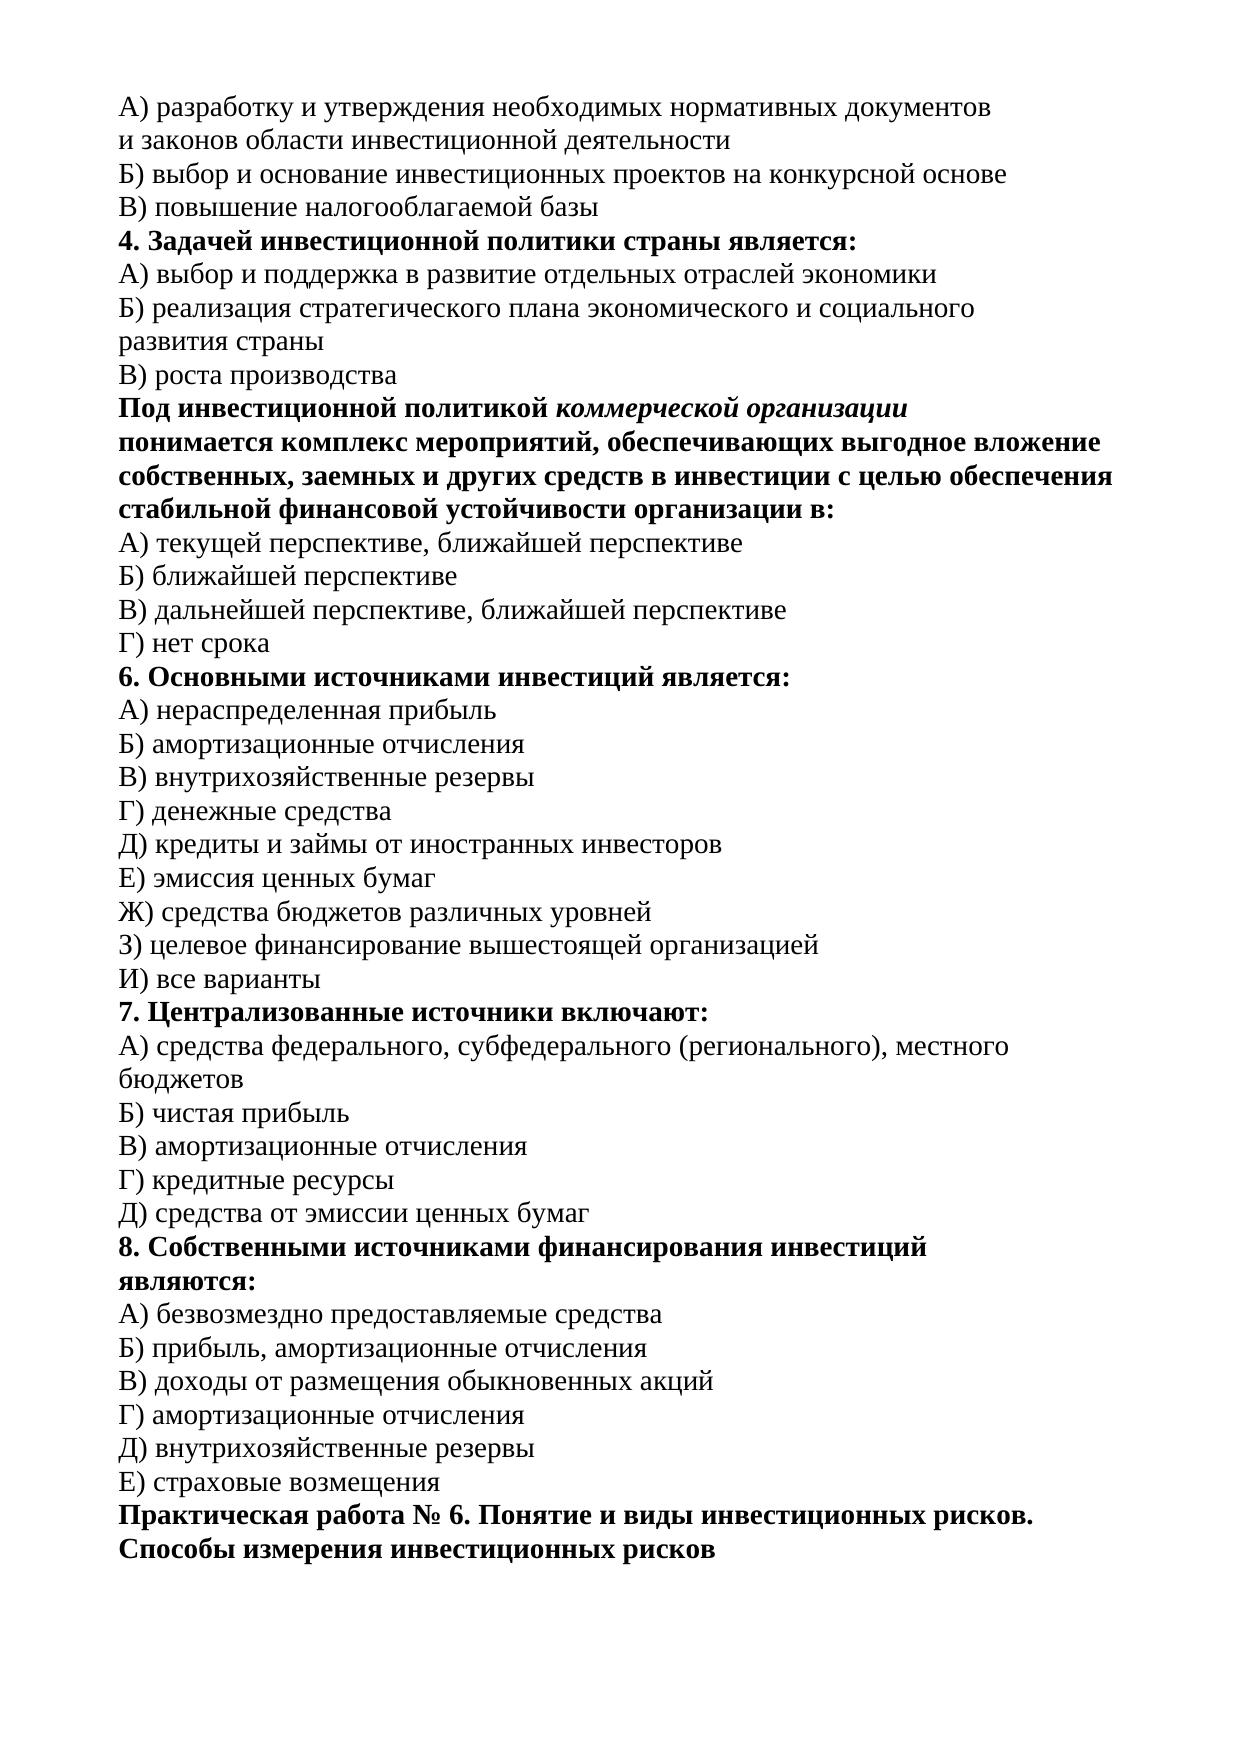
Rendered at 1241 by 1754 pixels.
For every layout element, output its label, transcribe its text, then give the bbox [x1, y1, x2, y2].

text В) роста производства [118, 357, 1152, 391]
text Под инвестиционной политикой коммерческой организации [118, 391, 1152, 424]
text и законов области инвестиционной деятельности [118, 122, 1152, 156]
text 8. Собственными источниками финансирования инвестиций [118, 1229, 1152, 1263]
text 4. Задачей инвестиционной политики страны является: [118, 223, 1152, 256]
text В) внутрихозяйственные резервы [118, 759, 1152, 793]
text 7. Централизованные источники включают: [118, 994, 1152, 1028]
text Д) внутрихозяйственные резервы [118, 1430, 1152, 1464]
text собственных, заемных и других средств в инвестиции с целью обеспечения [118, 458, 1152, 491]
text Г) кредитные ресурсы [118, 1162, 1152, 1196]
text Д) средства от эмиссии ценных бумаг [118, 1196, 1152, 1229]
text А) текущей перспективе, ближайшей перспективе [118, 525, 1152, 558]
text Г) денежные средства [118, 793, 1152, 827]
text В) амортизационные отчисления [118, 1128, 1152, 1162]
text Б) ближайшей перспективе [118, 558, 1152, 592]
text являются: [118, 1263, 1152, 1296]
text З) целевое финансирование вышестоящей организацией [118, 927, 1152, 961]
text стабильной финансовой устойчивости организации в: [118, 491, 1152, 525]
text Б) прибыль, амортизационные отчисления [118, 1330, 1152, 1363]
text развития страны [118, 323, 1152, 357]
text Б) амортизационные отчисления [118, 726, 1152, 759]
text А) нераспределенная прибыль [118, 692, 1152, 726]
text А) разработку и утверждения необходимых нормативных документов [118, 89, 1152, 122]
text Практическая работа № 6. Понятие и виды инвестиционных рисков. Способы измерения инвестиционных рисков [118, 1497, 1152, 1564]
text Д) кредиты и займы от иностранных инвесторов [118, 827, 1152, 860]
text Г) амортизационные отчисления [118, 1397, 1152, 1430]
text Е) эмиссия ценных бумаг [118, 860, 1152, 894]
text Б) выбор и основание инвестиционных проектов на конкурсной основе [118, 156, 1152, 189]
text Б) реализация стратегического плана экономического и социального [118, 290, 1152, 323]
text В) повышение налогооблагаемой базы [118, 189, 1152, 223]
text Б) чистая прибыль [118, 1095, 1152, 1128]
text Г) нет срока [118, 625, 1152, 659]
text И) все варианты [118, 961, 1152, 994]
text А) безвозмездно предоставляемые средства [118, 1296, 1152, 1330]
text А) средства федерального, субфедерального (регионального), местного [118, 1028, 1152, 1061]
text понимается комплекс мероприятий, обеспечивающих выгодное вложение [118, 424, 1152, 458]
text 6. Основными источниками инвестиций является: [118, 659, 1152, 692]
text Ж) средства бюджетов различных уровней [118, 894, 1152, 927]
text бюджетов [118, 1061, 1152, 1095]
text Е) страховые возмещения [118, 1464, 1152, 1497]
text В) доходы от размещения обыкновенных акций [118, 1363, 1152, 1397]
text В) дальнейшей перспективе, ближайшей перспективе [118, 592, 1152, 625]
text А) выбор и поддержка в развитие отдельных отраслей экономики [118, 256, 1152, 290]
